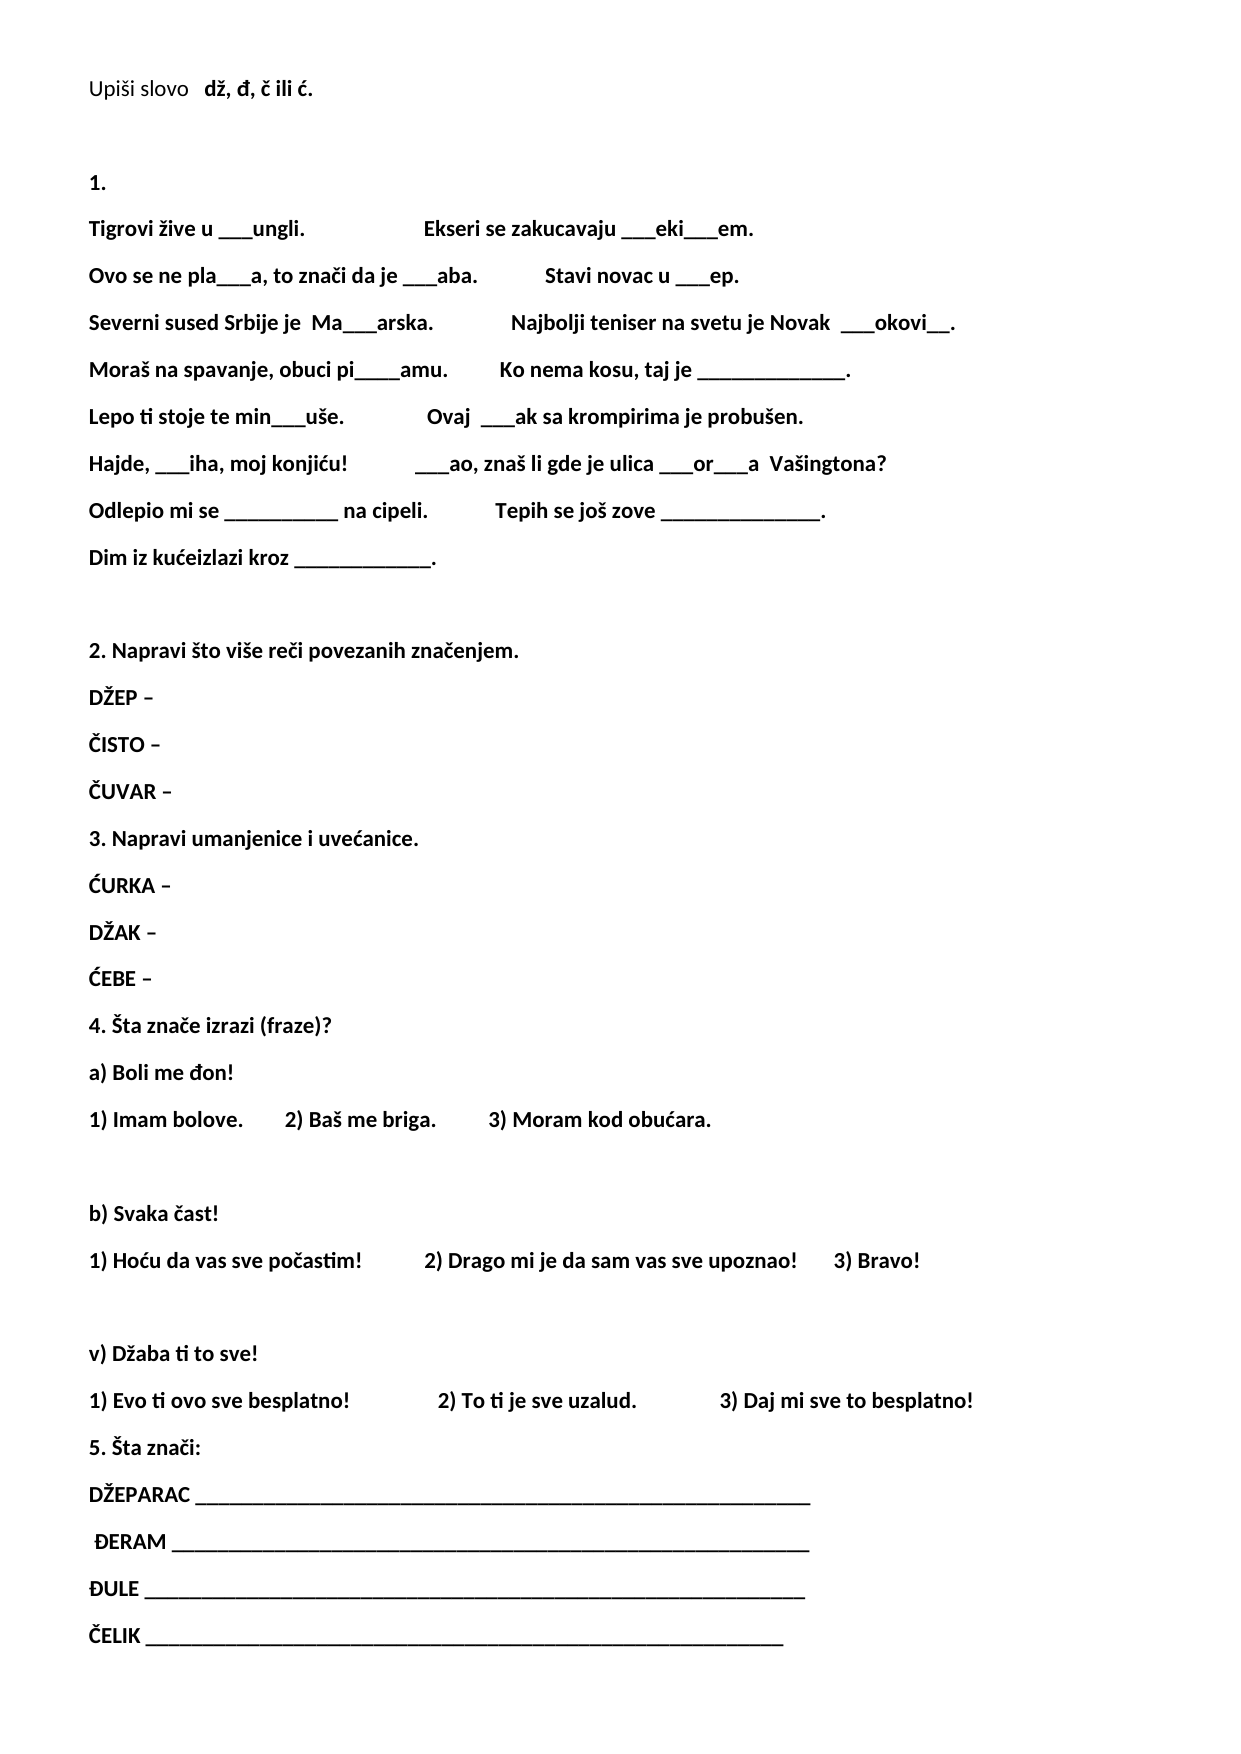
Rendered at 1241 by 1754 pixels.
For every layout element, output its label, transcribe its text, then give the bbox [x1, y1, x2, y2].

text DŽEPARAC ______________________________________________________ [89, 1480, 1167, 1508]
text Upiši slovo dž, đ, č ili ć. [89, 74, 1167, 102]
text 5. Šta znači: [89, 1433, 1167, 1461]
text ĆURKA – [89, 871, 1167, 899]
text Dim iz kućeizlazi kroz ____________. [89, 543, 1167, 571]
text Moraš na spavanje, obuci pi____amu. Ko nema kosu, taj je _____________. [89, 355, 1167, 383]
text Hajde, ___iha, moj konjiću! ___ao, znaš li gde je ulica ___or___a Vašingtona? [89, 449, 1167, 477]
text 2. Napravi što više reči povezanih značenjem. [89, 636, 1167, 664]
text ČISTO – [89, 730, 1167, 758]
text a) Boli me đon! [89, 1058, 1167, 1086]
text 3. Napravi umanjenice i uvećanice. [89, 824, 1167, 852]
text 1) Imam bolove. 2) Baš me briga. 3) Moram kod obućara. [89, 1105, 1167, 1133]
text Tigrovi žive u ___ungli. Ekseri se zakucavaju ___eki___em. [89, 214, 1167, 242]
text Severni sused Srbije je Ma___arska. Najbolji teniser na svetu je Novak ___okovi__. [89, 308, 1167, 336]
text DŽAK – [89, 918, 1167, 946]
text ČUVAR – [89, 777, 1167, 805]
text ĐULE __________________________________________________________ [89, 1574, 1167, 1602]
text b) Svaka čast! [89, 1199, 1167, 1227]
text ĆEBE – [89, 964, 1167, 992]
text Ovo se ne pla___a, to znači da je ___aba. Stavi novac u ___ep. [89, 261, 1167, 289]
text Odlepio mi se __________ na cipeli. Tepih se još zove ______________. [89, 496, 1167, 524]
text Lepo ti stoje te min___uše. Ovaj ___ak sa krompirima je probušen. [89, 402, 1167, 430]
text v) Džaba ti to sve! [89, 1339, 1167, 1367]
text DŽEP – [89, 683, 1167, 711]
text ĐERAM ________________________________________________________ [89, 1527, 1167, 1555]
text 4. Šta znače izrazi (fraze)? [89, 1011, 1167, 1039]
text 1. [89, 168, 1167, 196]
text 1) Evo ti ovo sve besplatno! 2) To ti je sve uzalud. 3) Daj mi sve to besplatno! [89, 1386, 1167, 1414]
text ČELIK ________________________________________________________ [89, 1621, 1167, 1649]
text 1) Hoću da vas sve počastim! 2) Drago mi je da sam vas sve upoznao! 3) Bravo! [89, 1246, 1167, 1274]
